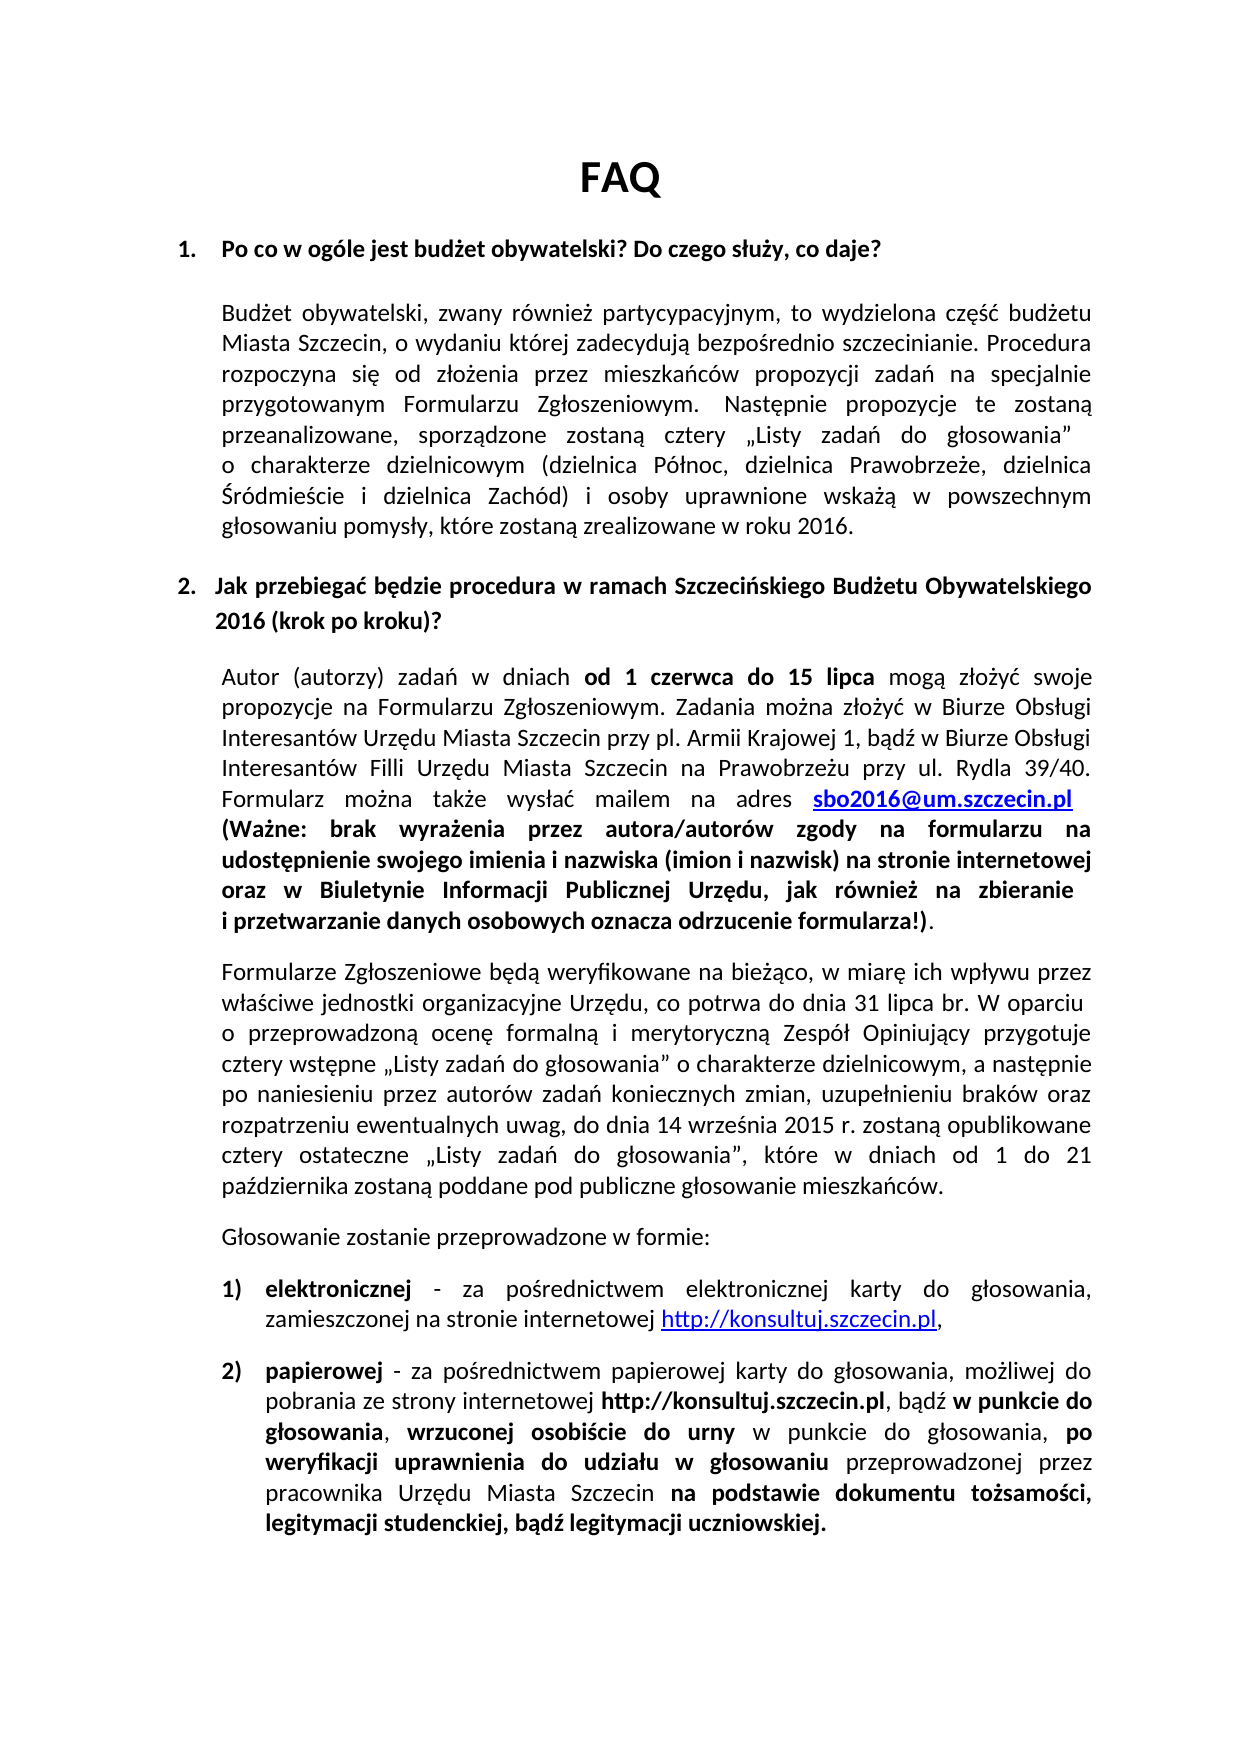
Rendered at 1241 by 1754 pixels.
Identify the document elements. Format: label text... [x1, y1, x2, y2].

list papierowej - za pośrednictwem papierowej karty do głosowania, możliwej do pobrania ze strony internetowej http://konsultuj.szczecin.pl, bądź w punkcie do głosowania, wrzuconej osobiście do urny w punkcie do głosowania, po weryfikacji uprawnienia do udziału w głosowaniu przeprowadzonej przez pracownika Urzędu Miasta Szczecin na podstawie dokumentu tożsamości, legitymacji studenckiej, bądź legitymacji uczniowskiej. [221, 1355, 1093, 1538]
list Jak przebiegać będzie procedura w ramach Szczecińskiego Budżetu Obywatelskiego 2016 (krok po kroku)? [177, 570, 1093, 636]
text Budżet obywatelski, zwany również partycypacyjnym, to wydzielona część budżetu Miasta Szczecin, o wydaniu której zadecydują bezpośrednio szczecinianie. Procedura rozpoczyna się od złożenia przez mieszkańców propozycji zadań na specjalnie przygotowanym Formularzu Zgłoszeniowym. Następnie propozycje te zostaną przeanalizowane, sporządzone zostaną cztery „Listy zadań do głosowania” o charakterze dzielnicowym (dzielnica Północ, dzielnica Prawobrzeże, dzielnica Śródmieście i dzielnica Zachód) i osoby uprawnione wskażą w powszechnym głosowaniu pomysły, które zostaną zrealizowane w roku 2016. [221, 297, 1093, 541]
list Głosowanie zostanie przeprowadzone w formie: [221, 1222, 1093, 1252]
text FAQ [148, 148, 1093, 203]
list Formularze Zgłoszeniowe będą weryfikowane na bieżąco, w miarę ich wpływu przez właściwe jednostki organizacyjne Urzędu, co potrwa do dnia 31 lipca br. W oparciu o przeprowadzoną ocenę formalną i merytoryczną Zespół Opiniujący przygotuje cztery wstępne „Listy zadań do głosowania” o charakterze dzielnicowym, a następnie po naniesieniu przez autorów zadań koniecznych zmian, uzupełnieniu braków oraz rozpatrzeniu ewentualnych uwag, do dnia 14 września 2015 r. zostaną opublikowane cztery ostateczne „Listy zadań do głosowania”, które w dniach od 1 do 21 października zostaną poddane pod publiczne głosowanie mieszkańców. [221, 957, 1093, 1201]
list Autor (autorzy) zadań w dniach od 1 czerwca do 15 lipca mogą złożyć swoje propozycje na Formularzu Zgłoszeniowym. Zadania można złożyć w Biurze Obsługi Interesantów Urzędu Miasta Szczecin przy pl. Armii Krajowej 1, bądź w Biurze Obsługi Interesantów Filli Urzędu Miasta Szczecin na Prawobrzeżu przy ul. Rydla 39/40. Formularz można także wysłać mailem na adres sbo2016@um.szczecin.pl (Ważne: brak wyrażenia przez autora/autorów zgody na formularzu na udostępnienie swojego imienia i nazwiska (imion i nazwisk) na stronie internetowej oraz w Biuletynie Informacji Publicznej Urzędu, jak również na zbieranie i przetwarzanie danych osobowych oznacza odrzucenie formularza!). [221, 661, 1093, 936]
list elektronicznej - za pośrednictwem elektronicznej karty do głosowania, zamieszczonej na stronie internetowej http://konsultuj.szczecin.pl, [221, 1273, 1093, 1334]
list Po co w ogóle jest budżet obywatelski? Do czego służy, co daje? [177, 233, 1093, 263]
